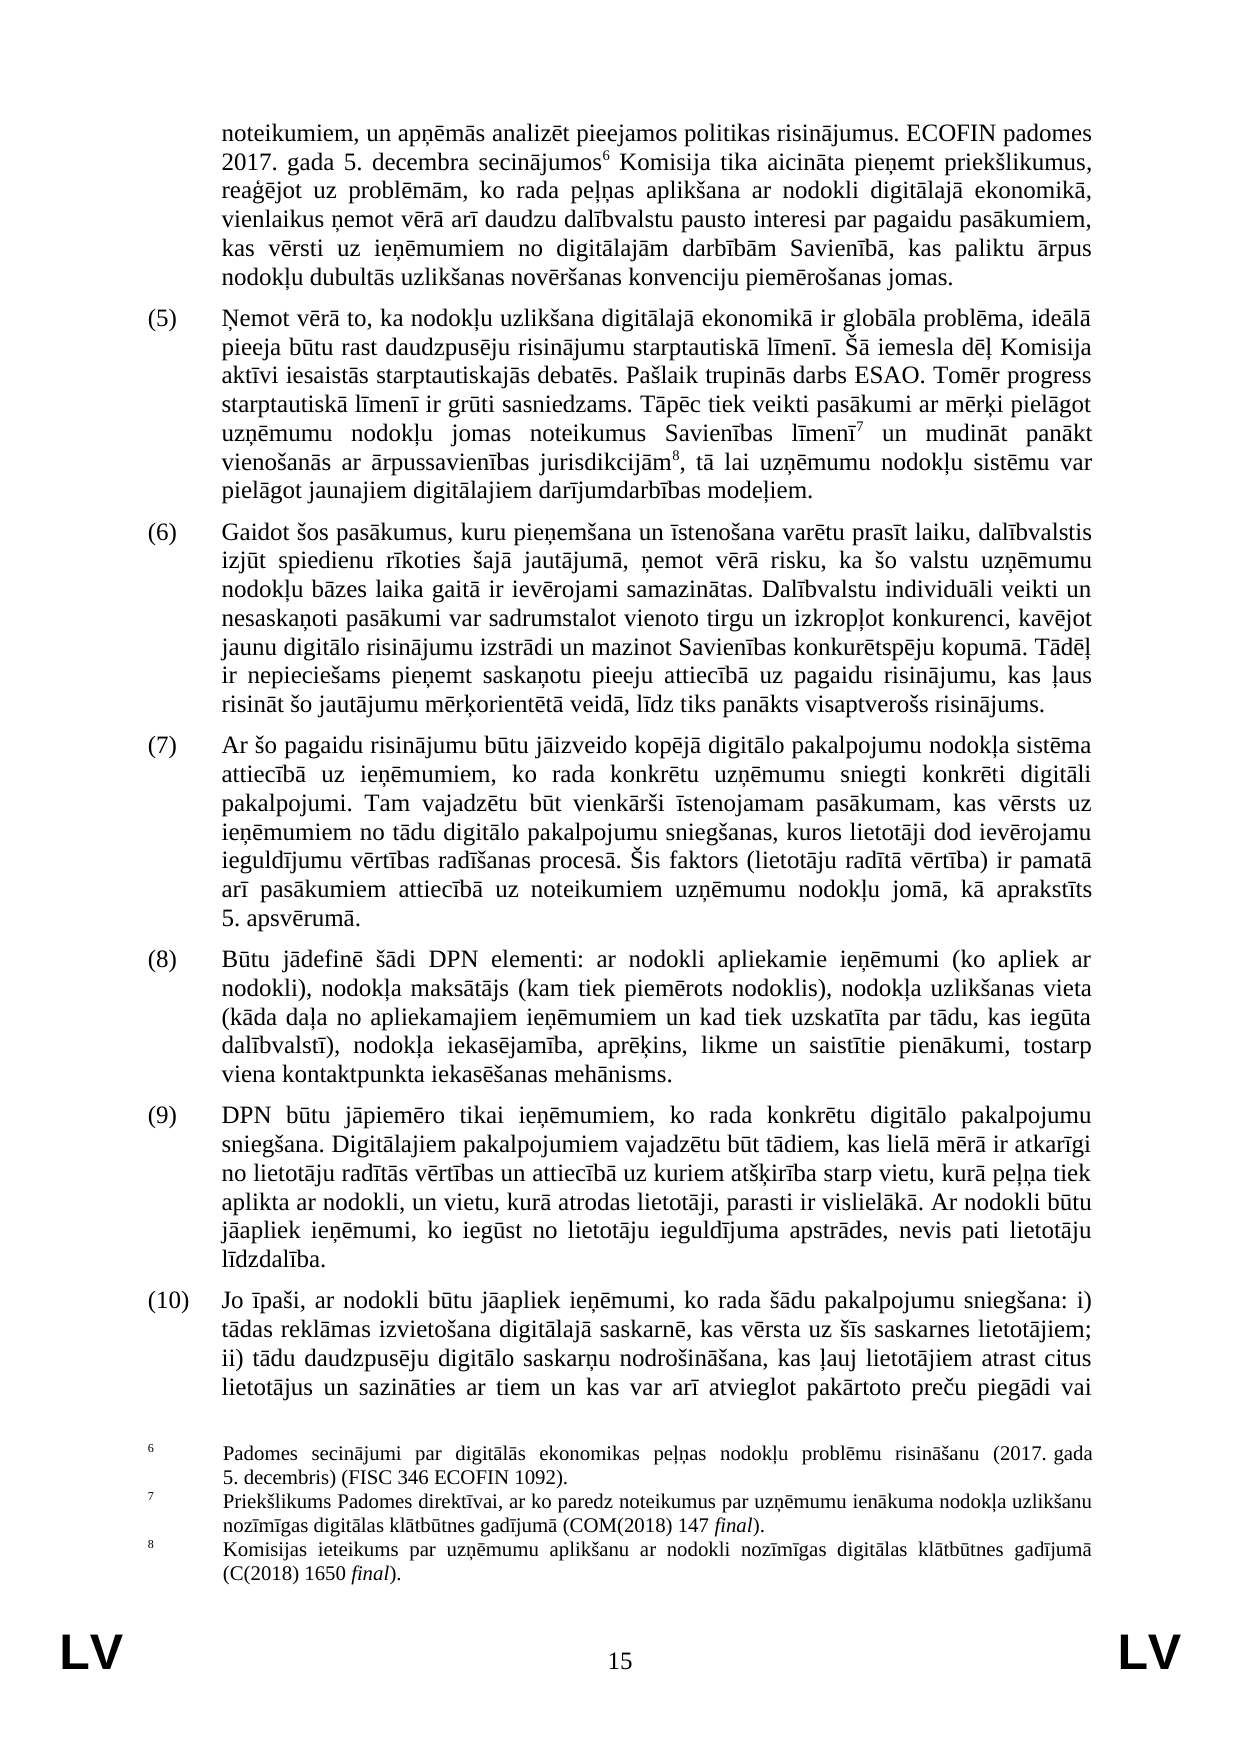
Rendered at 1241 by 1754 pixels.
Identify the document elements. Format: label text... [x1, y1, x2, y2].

text (7) Ar šo pagaidu risinājumu būtu jāizveido kopējā digitālo pakalpojumu nodokļa sistēma attiecībā uz ieņēmumiem, ko rada konkrētu uzņēmumu sniegti konkrēti digitāli pakalpojumi. Tam vajadzētu būt vienkārši īstenojamam pasākumam, kas vērsts uz ieņēmumiem no tādu digitālo pakalpojumu sniegšanas, kuros lietotāji dod ievērojamu ieguldījumu vērtības radīšanas procesā. Šis faktors (lietotāju radītā vērtība) ir pamatā arī pasākumiem attiecībā uz noteikumiem uzņēmumu nodokļu jomā, kā aprakstīts 5. apsvērumā. [148, 731, 1093, 932]
text (5) Ņemot vērā to, ka nodokļu uzlikšana digitālajā ekonomikā ir globāla problēma, ideālā pieeja būtu rast daudzpusēju risinājumu starptautiskā līmenī. Šā iemesla dēļ Komisija aktīvi iesaistās starptautiskajās debatēs. Pašlaik trupinās darbs ESAO. Tomēr progress starptautiskā līmenī ir grūti sasniedzams. Tāpēc tiek veikti pasākumi ar mērķi pielāgot uzņēmumu nodokļu jomas noteikumus Savienības līmenī un mudināt panākt vienošanās ar ārpussavienības jurisdikcijām, tā lai uzņēmumu nodokļu sistēmu var pielāgot jaunajiem digitālajiem darījumdarbības modeļiem. [148, 303, 1093, 504]
text (6) Gaidot šos pasākumus, kuru pieņemšana un īstenošana varētu prasīt laiku, dalībvalstis izjūt spiedienu rīkoties šajā jautājumā, ņemot vērā risku, ka šo valstu uzņēmumu nodokļu bāzes laika gaitā ir ievērojami samazinātas. Dalībvalstu individuāli veikti un nesaskaņoti pasākumi var sadrumstalot vienoto tirgu un izkropļot konkurenci, kavējot jaunu digitālo risinājumu izstrādi un mazinot Savienības konkurētspēju kopumā. Tādēļ ir nepieciešams pieņemt saskaņotu pieeju attiecībā uz pagaidu risinājumu, kas ļaus risināt šo jautājumu mērķorientētā veidā, līdz tiks panākts visaptverošs risinājums. [148, 517, 1093, 718]
text (9) DPN būtu jāpiemēro tikai ieņēmumiem, ko rada konkrētu digitālo pakalpojumu sniegšana. Digitālajiem pakalpojumiem vajadzētu būt tādiem, kas lielā mērā ir atkarīgi no lietotāju radītās vērtības un attiecībā uz kuriem atšķirība starp vietu, kurā peļņa tiek aplikta ar nodokli, un vietu, kurā atrodas lietotāji, parasti ir vislielākā. Ar nodokli būtu jāapliek ieņēmumi, ko iegūst no lietotāju ieguldījuma apstrādes, nevis pati lietotāju līdzdalība. [148, 1101, 1093, 1273]
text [148, 1286, 1093, 1401]
text (8) Būtu jādefinē šādi DPN elementi: ar nodokli apliekamie ieņēmumi (ko apliek ar nodokli), nodokļa maksātājs (kam tiek piemērots nodoklis), nodokļa uzlikšanas vieta (kāda daļa no apliekamajiem ieņēmumiem un kad tiek uzskatīta par tādu, kas iegūta dalībvalstī), nodokļa iekasējamība, aprēķins, likme un saistītie pienākumi, tostarp viena kontaktpunkta iekasēšanas mehānisms. [148, 944, 1093, 1088]
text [148, 118, 1093, 291]
